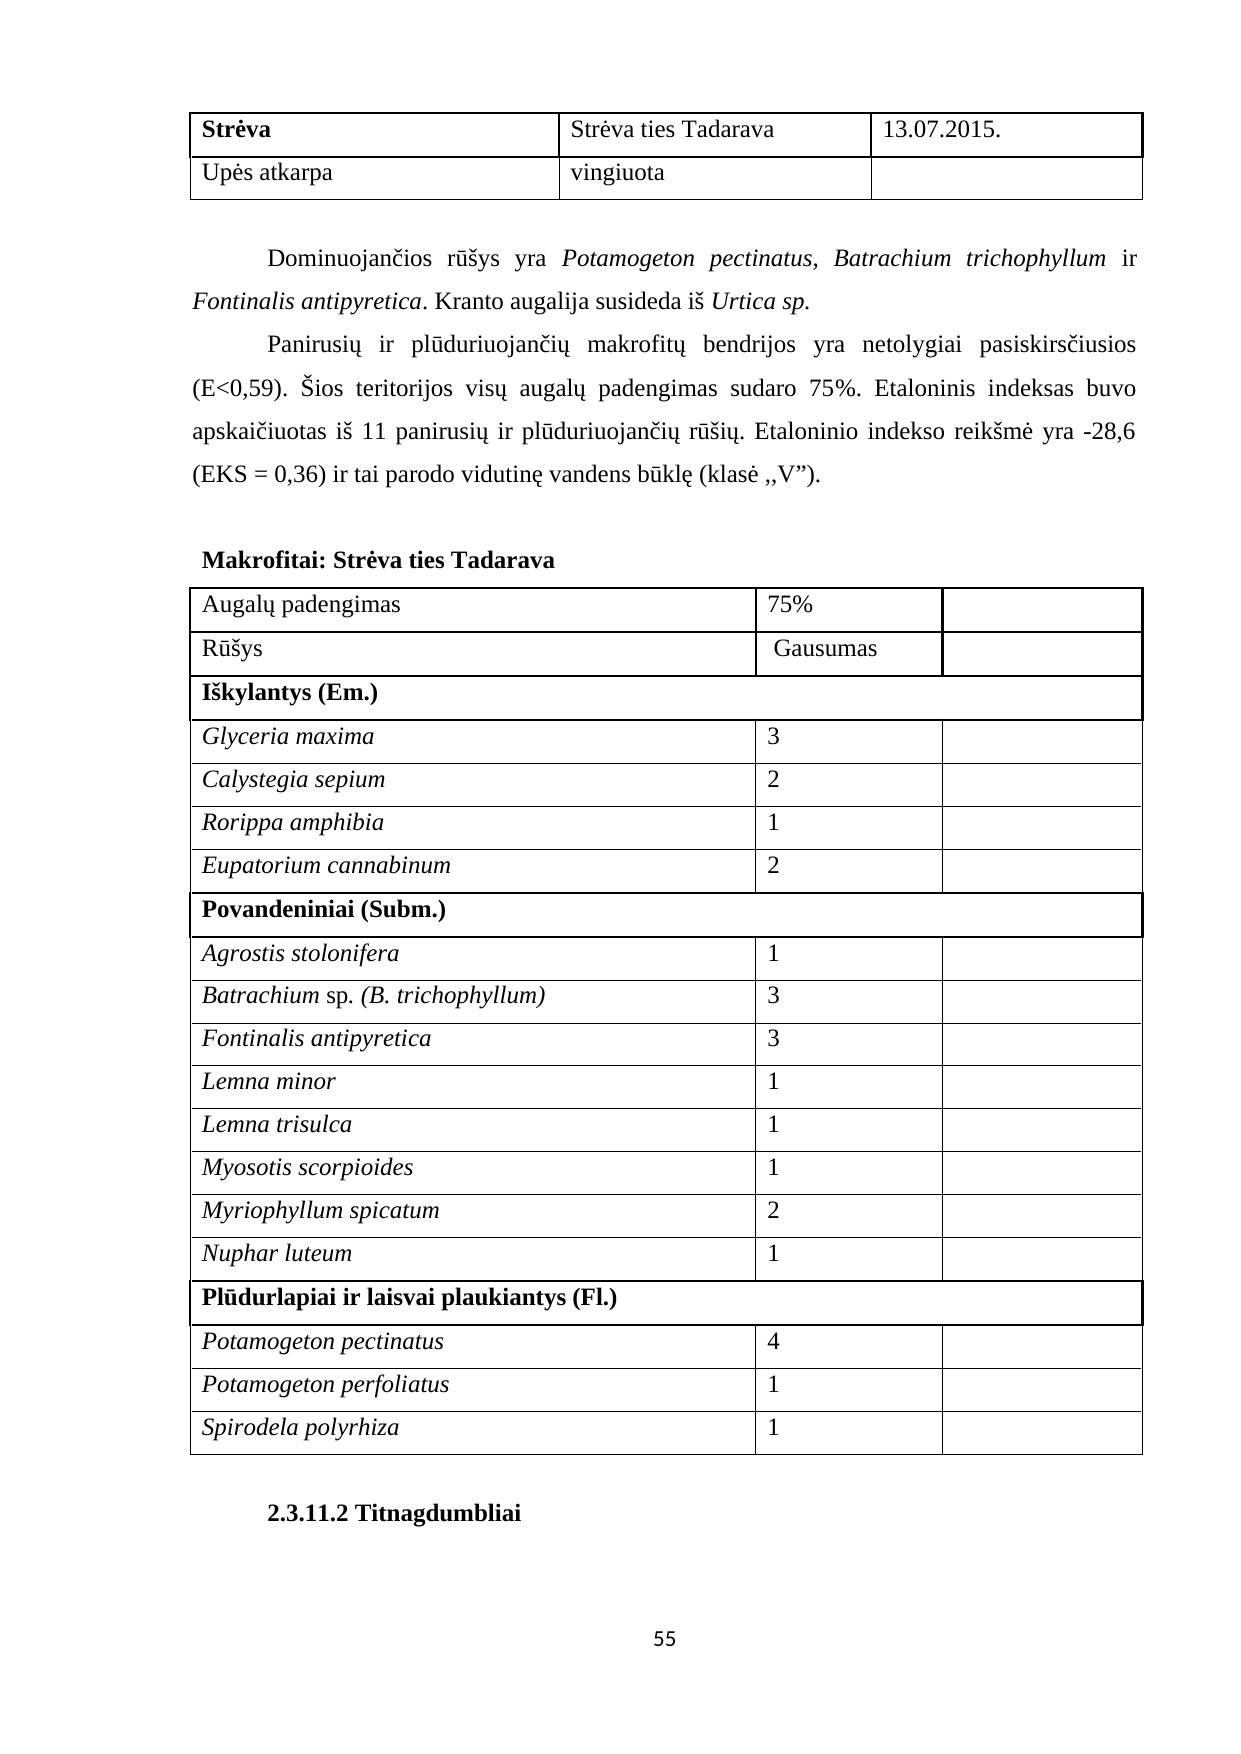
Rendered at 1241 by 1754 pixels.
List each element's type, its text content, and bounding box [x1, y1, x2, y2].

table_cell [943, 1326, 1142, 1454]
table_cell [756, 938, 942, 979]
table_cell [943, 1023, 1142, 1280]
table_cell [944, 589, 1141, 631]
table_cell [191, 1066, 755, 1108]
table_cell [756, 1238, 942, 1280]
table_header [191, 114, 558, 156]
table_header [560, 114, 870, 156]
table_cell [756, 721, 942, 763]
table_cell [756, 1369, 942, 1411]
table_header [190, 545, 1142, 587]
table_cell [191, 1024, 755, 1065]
text 2.3.11.2 Titnagdumbliai [192, 1498, 1137, 1527]
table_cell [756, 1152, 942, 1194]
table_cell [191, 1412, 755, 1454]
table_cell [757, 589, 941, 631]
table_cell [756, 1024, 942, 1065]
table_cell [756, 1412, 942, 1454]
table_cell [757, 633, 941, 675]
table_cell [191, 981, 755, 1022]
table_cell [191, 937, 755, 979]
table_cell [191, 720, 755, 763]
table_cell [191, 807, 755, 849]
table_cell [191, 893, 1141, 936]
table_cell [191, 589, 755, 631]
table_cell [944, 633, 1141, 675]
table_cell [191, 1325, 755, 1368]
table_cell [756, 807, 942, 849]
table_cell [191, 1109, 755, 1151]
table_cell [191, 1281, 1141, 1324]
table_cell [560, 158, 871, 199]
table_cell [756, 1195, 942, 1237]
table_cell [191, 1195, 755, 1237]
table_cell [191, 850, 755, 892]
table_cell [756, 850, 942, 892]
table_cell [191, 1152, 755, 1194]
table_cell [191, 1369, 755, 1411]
text Dominuojančios rūšys yra Potamogeton pectinatus, Batrachium trichophyllum ir Fontinalis antipyretica. Kranto augalija susideda iš Urtica sp. [192, 243, 1137, 315]
text Panirusių ir plūduriuojančių makrofitų bendrijos yra netolygiai pasiskirsčiusios (E<0,59). Šios teritorijos visų augalų padengimas sudaro 75%. Etaloninis indeksas buvo apskaičiuotas iš 11 panirusių ir plūduriuojančių rūšių. Etaloninio indekso reikšmė yra -28,6 (EKS = 0,36) ir tai parodo vidutinę vandens būklę (klasė ,,V”). [192, 329, 1137, 488]
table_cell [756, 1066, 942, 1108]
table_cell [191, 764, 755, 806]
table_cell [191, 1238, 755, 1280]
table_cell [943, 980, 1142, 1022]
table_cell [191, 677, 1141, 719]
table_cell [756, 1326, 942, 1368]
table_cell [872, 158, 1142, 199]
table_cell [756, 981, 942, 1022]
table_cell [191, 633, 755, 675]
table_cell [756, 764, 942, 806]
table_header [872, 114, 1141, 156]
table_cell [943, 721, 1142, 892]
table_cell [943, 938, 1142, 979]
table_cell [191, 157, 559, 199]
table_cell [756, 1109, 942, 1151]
